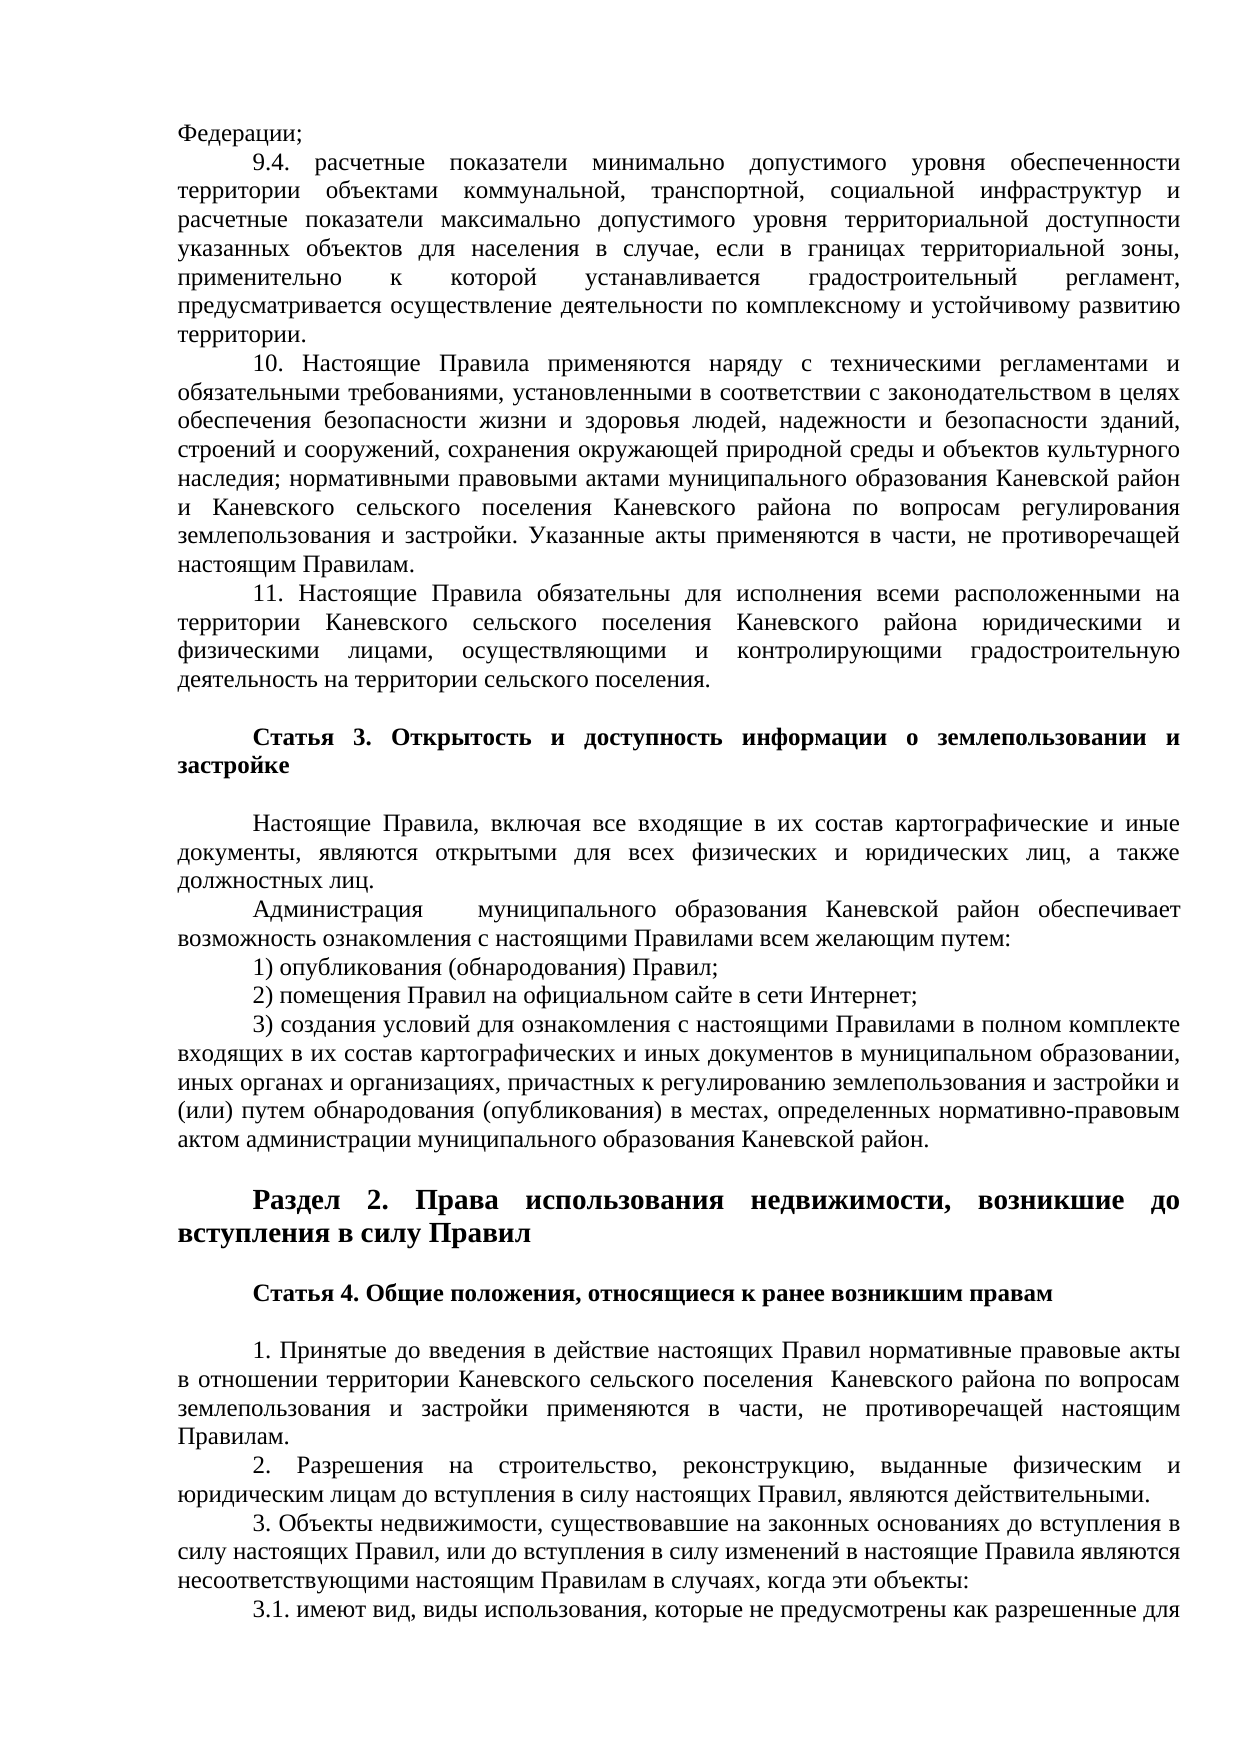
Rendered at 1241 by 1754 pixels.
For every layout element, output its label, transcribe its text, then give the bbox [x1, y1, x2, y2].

text 1) опубликования (обнародования) Правил; [177, 952, 1181, 981]
text Раздел 2. Права использования недвижимости, возникшие до вступления в силу Правил [177, 1182, 1181, 1249]
text 2) помещения Правил на официальном сайте в сети Интернет; [177, 981, 1181, 1009]
text 10. Настоящие Правила применяются наряду с техническими регламентами и обязательными требованиями, установленными в соответствии с законодательством в целях обеспечения безопасности жизни и здоровья людей, надежности и безопасности зданий, строений и сооружений, сохранения окружающей природной среды и объектов культурного наследия; нормативными правовыми актами муниципального образования Каневской район и Каневского сельского поселения Каневского района по вопросам регулирования землепользования и застройки. Указанные акты применяются в части, не противоречащей настоящим Правилам. [177, 348, 1181, 578]
text Администрация муниципального образования Каневской район обеспечивает возможность ознакомления с настоящими Правилами всем желающим путем: [177, 894, 1181, 952]
text 3) создания условий для ознакомления с настоящими Правилами в полном комплекте входящих в их состав картографических и иных документов в муниципальном образовании, иных органах и организациях, причастных к регулированию землепользования и застройки и (или) путем обнародования (опубликования) в местах, определенных нормативно-правовым актом администрации муниципального образования Каневской район. [177, 1009, 1181, 1153]
text Настоящие Правила, включая все входящие в их состав картографические и иные документы, являются открытыми для всех физических и юридических лиц, а также должностных лиц. [177, 808, 1181, 894]
text 11. Настоящие Правила обязательны для исполнения всеми расположенными на территории Каневского сельского поселения Каневского района юридическими и физическими лицами, осуществляющими и контролирующими градостроительную деятельность на территории сельского поселения. [177, 578, 1181, 693]
text Статья 3. Открытость и доступность информации о землепользовании и застройке [177, 722, 1181, 779]
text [177, 1594, 1181, 1623]
text 1. Принятые до введения в действие настоящих Правил нормативные правовые акты в отношении территории Каневского сельского поселения Каневского района по вопросам землепользования и застройки применяются в части, не противоречащей настоящим Правилам. [177, 1335, 1181, 1450]
text Статья 4. Общие положения, относящиеся к ранее возникшим правам [177, 1278, 1181, 1306]
text 9.4. расчетные показатели минимально допустимого уровня обеспеченности территории объектами коммунальной, транспортной, социальной инфраструктур и расчетные показатели максимально допустимого уровня территориальной доступности указанных объектов для населения в случае, если в границах территориальной зоны, применительно к которой устанавливается градостроительный регламент, предусматривается осуществление деятельности по комплексному и устойчивому развитию территории. [177, 147, 1181, 348]
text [177, 118, 1181, 147]
text 2. Разрешения на строительство, реконструкцию, выданные физическим и юридическим лицам до вступления в силу настоящих Правил, являются действительными. [177, 1450, 1181, 1508]
text 3. Объекты недвижимости, существовавшие на законных основаниях до вступления в силу настоящих Правил, или до вступления в силу изменений в настоящие Правила являются несоответствующими настоящим Правилам в случаях, когда эти объекты: [177, 1508, 1181, 1594]
